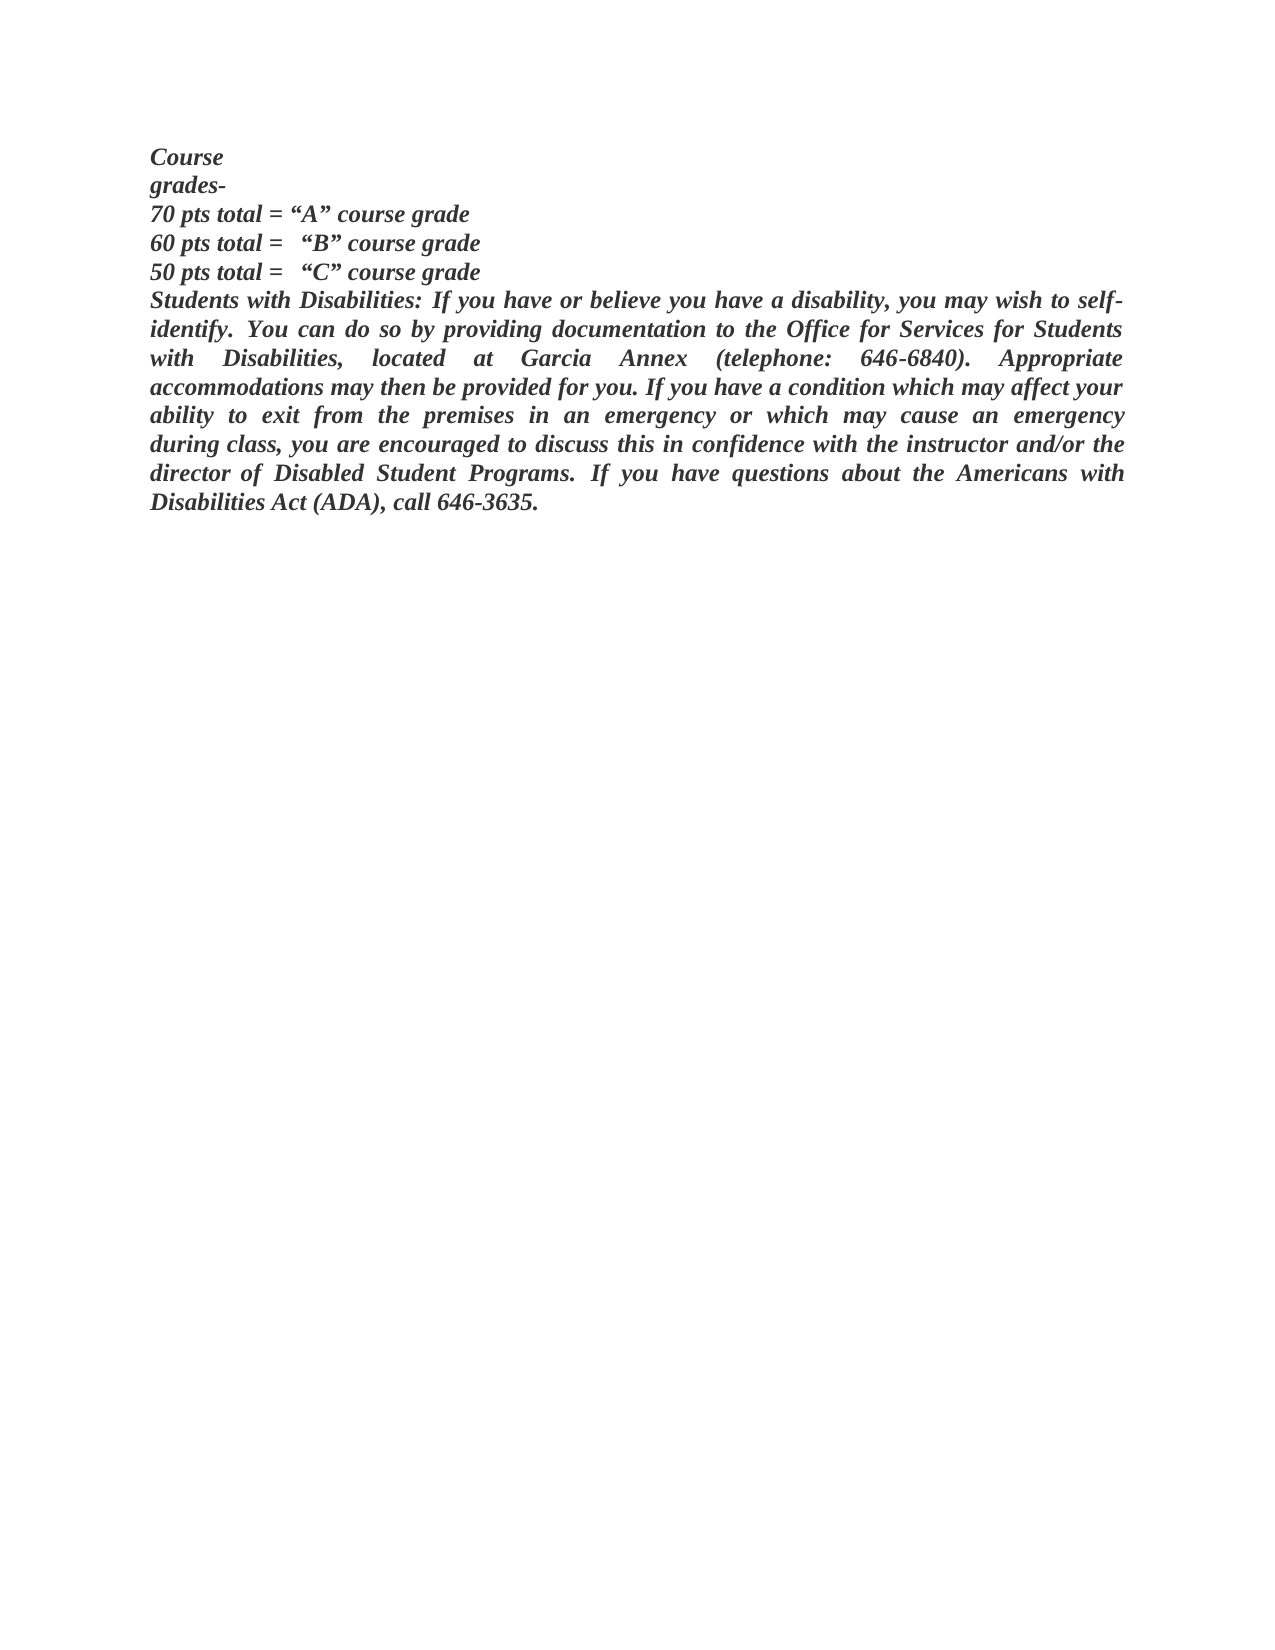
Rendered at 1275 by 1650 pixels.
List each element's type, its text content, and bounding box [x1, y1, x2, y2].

text 70 pts total = “A” course grade 60 pts total = “B” course grade 50 pts total = “C” course grade [150, 199, 492, 285]
text Course grades- [150, 142, 306, 199]
text Students with Disabilities: If you have or believe you have a disability, you may wish to self- identify. You can do so by providing documentation to the Office for Services for Students with Disabilities, located at Garcia Annex (telephone: 646-6840). Appropriate accommodations may then be provided for you. If you have a condition which may affect your ability to exit from the premises in an emergency or which may cause an emergency during class, you are encouraged to discuss this in confidence with the instructor and/or the director of Disabled Student Programs. If you have questions about the Americans with Disabilities Act (ADA), call 646-3635. [150, 285, 1126, 515]
